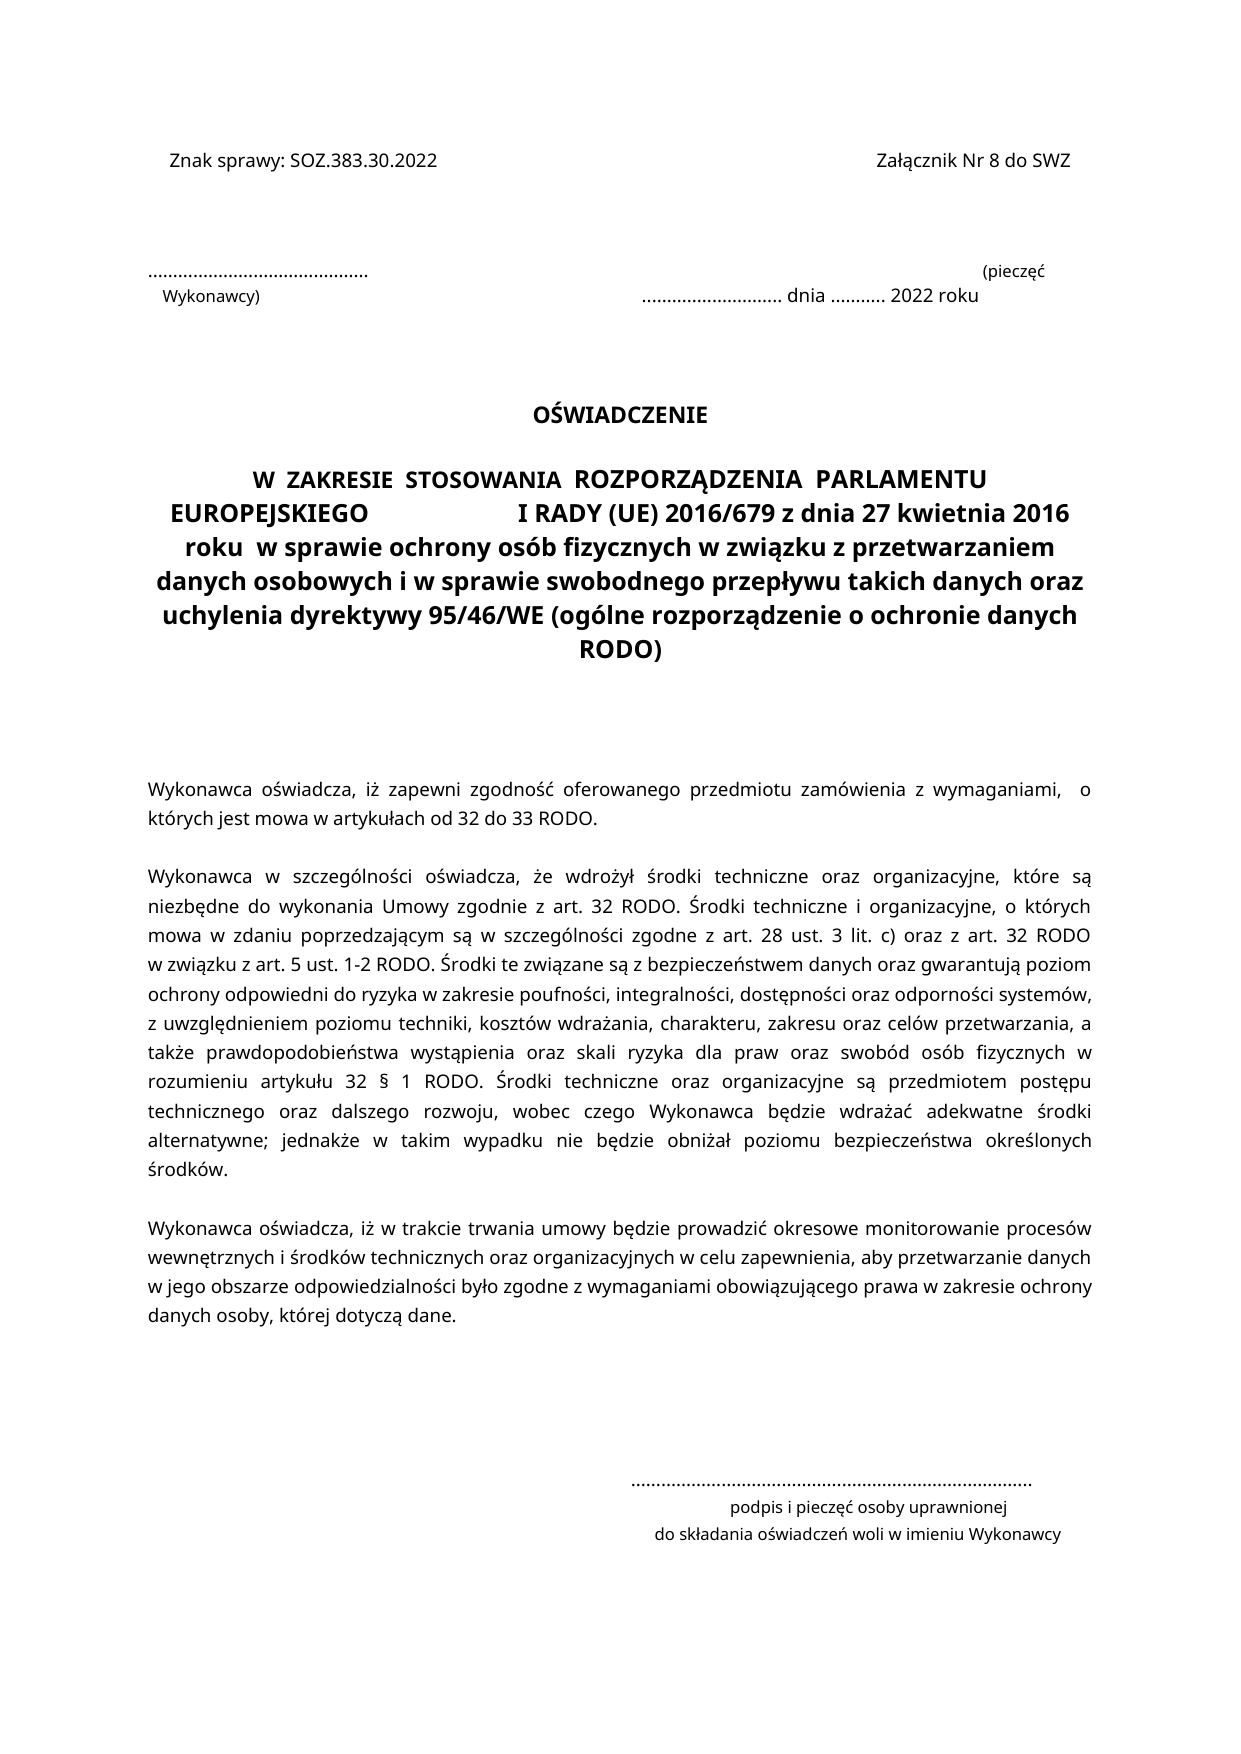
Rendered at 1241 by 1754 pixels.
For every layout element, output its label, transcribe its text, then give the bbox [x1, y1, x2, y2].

text Znak sprawy: SOZ.383.30.2022 Załącznik Nr 8 do SWZ [148, 148, 1093, 173]
text podpis i pieczęć osoby uprawnionej [148, 1496, 1093, 1519]
text ................................................................................ [148, 1467, 1093, 1492]
text ............................................ (pieczęć Wykonawcy) ............................ dnia ........... 2022 roku [148, 257, 1093, 308]
text Wykonawca w szczególności oświadcza, że wdrożył środki techniczne oraz organizacyjne, które są niezbędne do wykonania Umowy zgodnie z art. 32 RODO. Środki techniczne i organizacyjne, o których mowa w zdaniu poprzedzającym są w szczególności zgodne z art. 28 ust. 3 lit. c) oraz z art. 32 RODO w związku z art. 5 ust. 1-2 RODO. Środki te związane są z bezpieczeństwem danych oraz gwarantują poziom ochrony odpowiedni do ryzyka w zakresie poufności, integralności, dostępności oraz odporności systemów, z uwzględnieniem poziomu techniki, kosztów wdrażania, charakteru, zakresu oraz celów przetwarzania, a także prawdopodobieństwa wystąpienia oraz skali ryzyka dla praw oraz swobód osób fizycznych w rozumieniu artykułu 32 § 1 RODO. Środki techniczne oraz organizacyjne są przedmiotem postępu technicznego oraz dalszego rozwoju, wobec czego Wykonawca będzie wdrażać adekwatne środki alternatywne; jednakże w takim wypadku nie będzie obniżał poziomu bezpieczeństwa określonych środków. [148, 864, 1093, 1182]
text Wykonawca oświadcza, iż zapewni zgodność oferowanego przedmiotu zamówienia z wymaganiami, o których jest mowa w artykułach od 32 do 33 RODO. [148, 776, 1093, 831]
text OŚWIADCZENIE [148, 399, 1093, 430]
text W ZAKRESIE STOSOWANIA ROZPORZĄDZENIA PARLAMENTU EUROPEJSKIEGO I RADY (UE) 2016/679 z dnia 27 kwietnia 2016 roku w sprawie ochrony osób fizycznych w związku z przetwarzaniem danych osobowych i w sprawie swobodnego przepływu takich danych oraz uchylenia dyrektywy 95/46/WE (ogólne rozporządzenie o ochronie danych RODO) [148, 461, 1093, 666]
text Wykonawca oświadcza, iż w trakcie trwania umowy będzie prowadzić okresowe monitorowanie procesów wewnętrznych i środków technicznych oraz organizacyjnych w celu zapewnienia, aby przetwarzanie danych w jego obszarze odpowiedzialności było zgodne z wymaganiami obowiązującego prawa w zakresie ochrony danych osoby, której dotyczą dane. [148, 1215, 1093, 1328]
text do składania oświadczeń woli w imieniu Wykonawcy [148, 1522, 1093, 1545]
